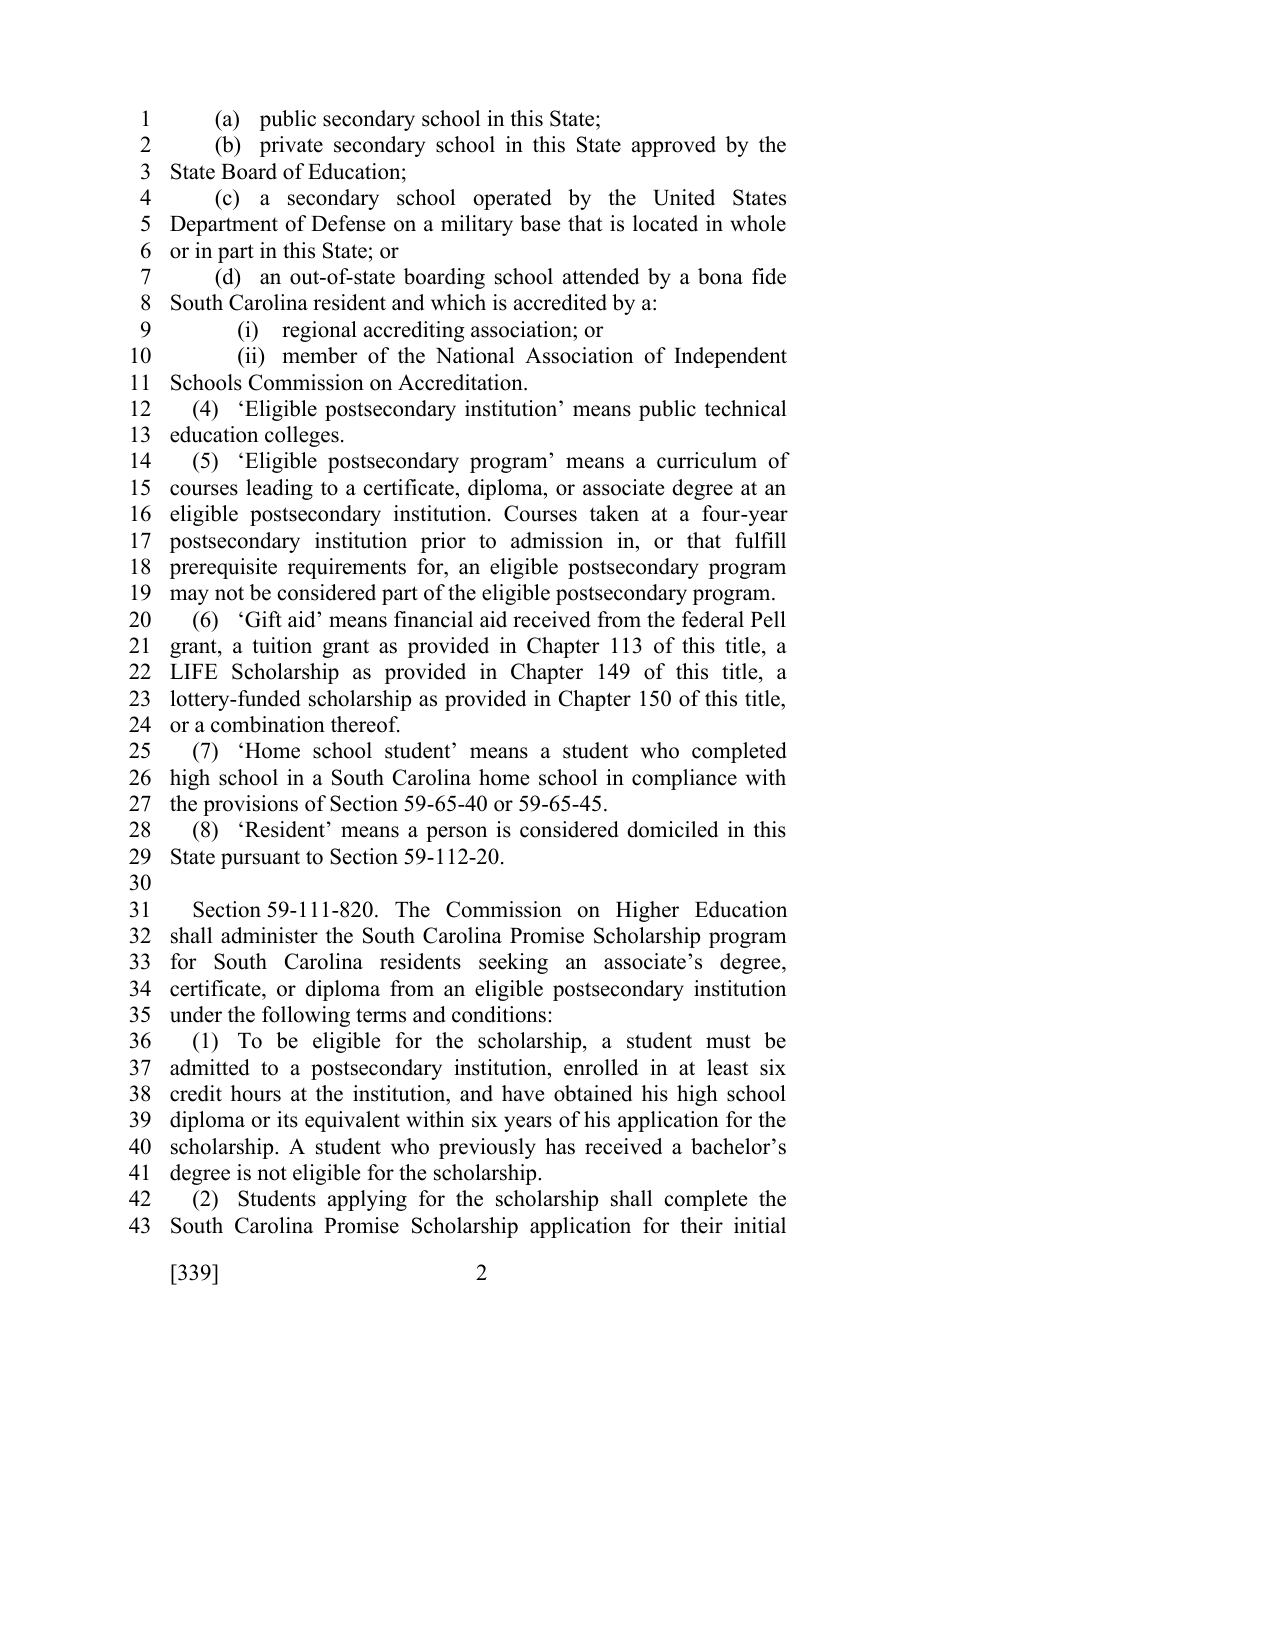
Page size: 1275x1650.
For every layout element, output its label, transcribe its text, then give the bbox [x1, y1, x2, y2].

text (a) public secondary school in this State; [169, 105, 787, 131]
text (c) a secondary school operated by the United States Department of Defense on a military base that is located in whole or in part in this State; or [169, 184, 787, 263]
text (d) an out-of-state boarding school attended by a bona fide South Carolina resident and which is accredited by a: [169, 263, 787, 316]
text (8) ‘Resident’ means a person is considered domiciled in this State pursuant to Section 59-112-20. [169, 817, 787, 869]
text (5) ‘Eligible postsecondary program’ means a curriculum of courses leading to a certificate, diploma, or associate degree at an eligible postsecondary institution. Courses taken at a four-year postsecondary institution prior to admission in, or that fulfill prerequisite requirements for, an eligible postsecondary program may not be considered part of the eligible postsecondary program. [169, 448, 787, 606]
text (b) private secondary school in this State approved by the State Board of Education; [169, 131, 787, 184]
text Section 59-111-820. The Commission on Higher Education shall administer the South Carolina Promise Scholarship program for South Carolina residents seeking an associate’s degree, certificate, or diploma from an eligible postsecondary institution under the following terms and conditions: [169, 896, 787, 1027]
text (i) regional accrediting association; or [169, 316, 787, 342]
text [169, 1186, 787, 1238]
text (7) ‘Home school student’ means a student who completed high school in a South Carolina home school in compliance with the provisions of Section 59-65-40 or 59-65-45. [169, 737, 787, 817]
text (6) ‘Gift aid’ means financial aid received from the federal Pell grant, a tuition grant as provided in Chapter 113 of this title, a LIFE Scholarship as provided in Chapter 149 of this title, a lottery-funded scholarship as provided in Chapter 150 of this title, or a combination thereof. [169, 606, 787, 737]
text (ii) member of the National Association of Independent Schools Commission on Accreditation. [169, 342, 787, 395]
text (4) ‘Eligible postsecondary institution’ means public technical education colleges. [169, 395, 787, 448]
text (1) To be eligible for the scholarship, a student must be admitted to a postsecondary institution, enrolled in at least six credit hours at the institution, and have obtained his high school diploma or its equivalent within six years of his application for the scholarship. A student who previously has received a bachelor’s degree is not eligible for the scholarship. [169, 1027, 787, 1186]
